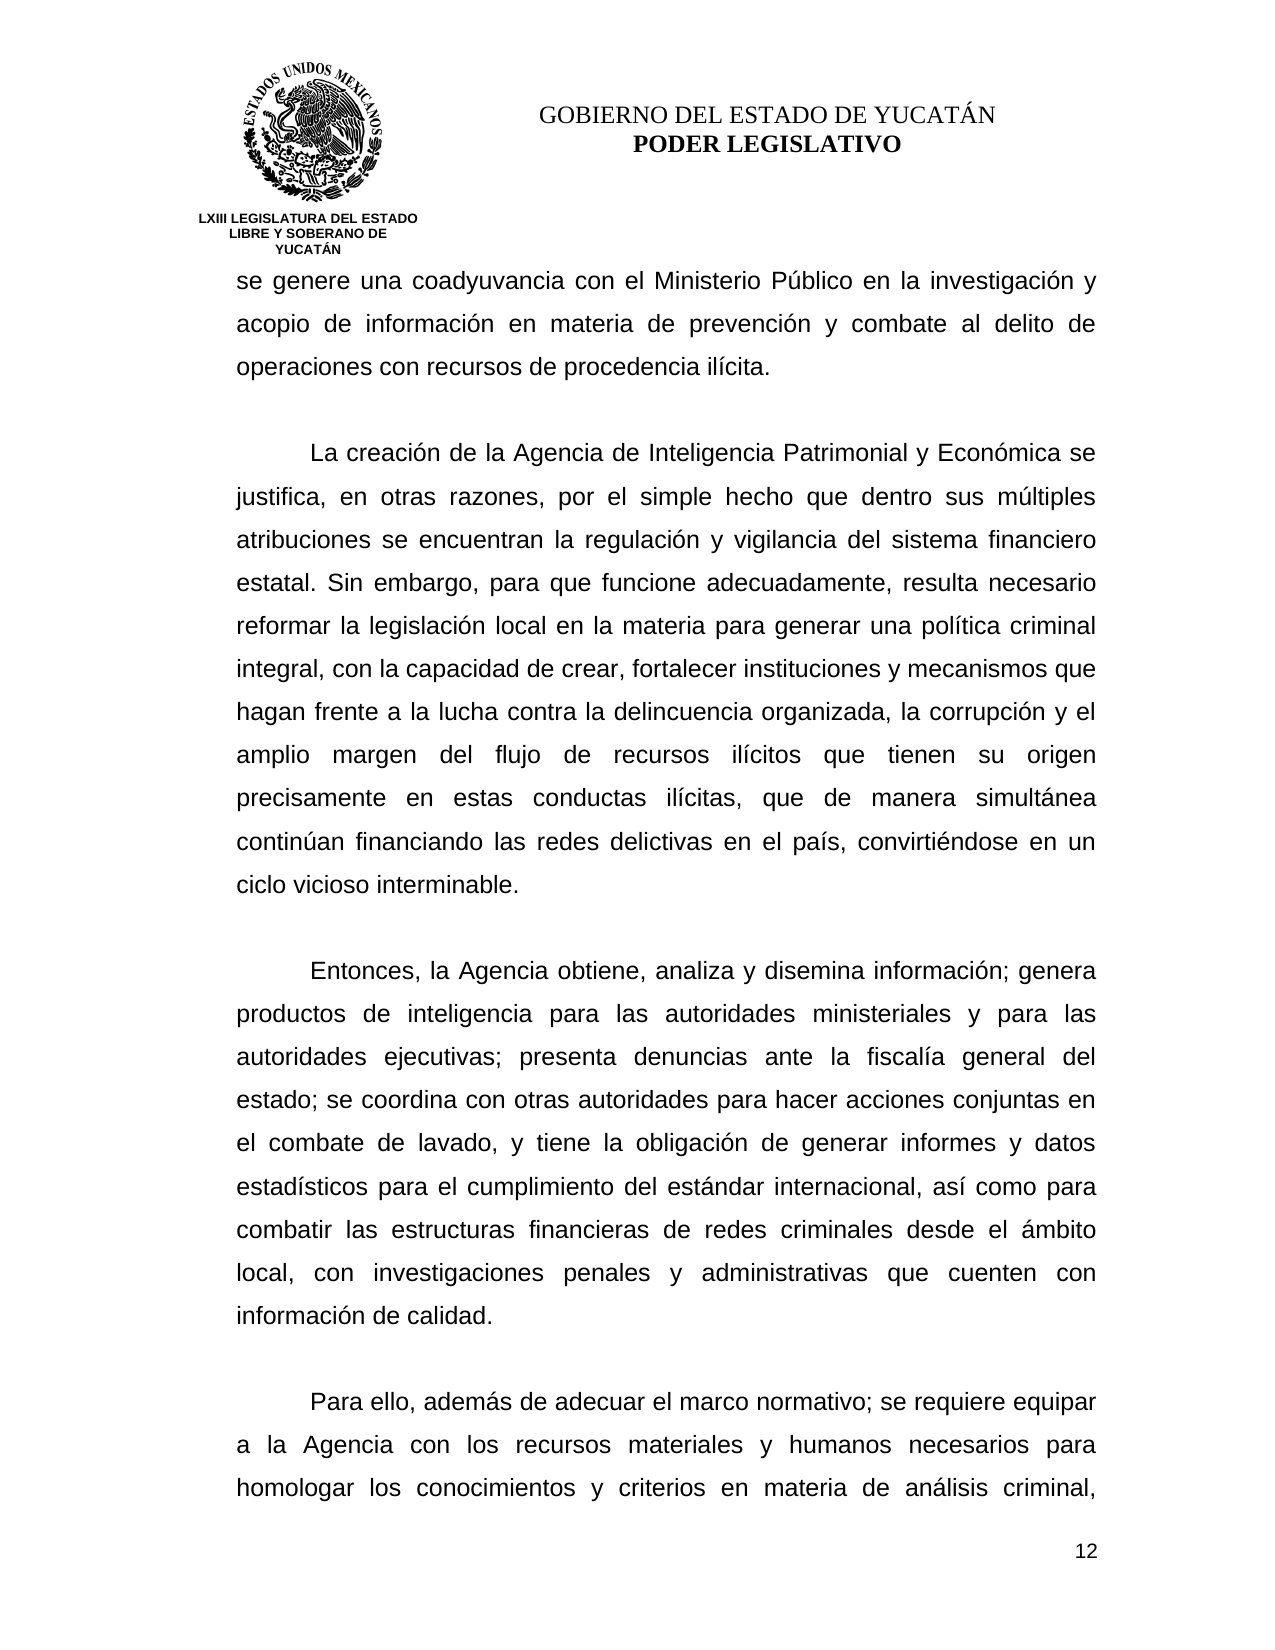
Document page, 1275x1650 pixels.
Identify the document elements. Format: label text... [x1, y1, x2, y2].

text La creación de la Agencia de Inteligencia Patrimonial y Económica se justifica, en otras razones, por el simple hecho que dentro sus múltiples atribuciones se encuentran la regulación y vigilancia del sistema financiero estatal. Sin embargo, para que funcione adecuadamente, resulta necesario reformar la legislación local en la materia para generar una política criminal integral, con la capacidad de crear, fortalecer instituciones y mecanismos que hagan frente a la lucha contra la delincuencia organizada, la corrupción y el amplio margen del flujo de recursos ilícitos que tienen su origen precisamente en estas conductas ilícitas, que de manera simultánea continúan financiando las redes delictivas en el país, convirtiéndose en un ciclo vicioso interminable. [236, 438, 1098, 898]
picture [209, 28, 416, 236]
text Entonces, la Agencia obtiene, analiza y disemina información; genera productos de inteligencia para las autoridades ministeriales y para las autoridades ejecutivas; presenta denuncias ante la fiscalía general del estado; se coordina con otras autoridades para hacer acciones conjuntas en el combate de lavado, y tiene la obligación de generar informes y datos estadísticos para el cumplimiento del estándar internacional, así como para combatir las estructuras financieras de redes criminales desde el ámbito local, con investigaciones penales y administrativas que cuenten con información de calidad. [236, 956, 1098, 1329]
